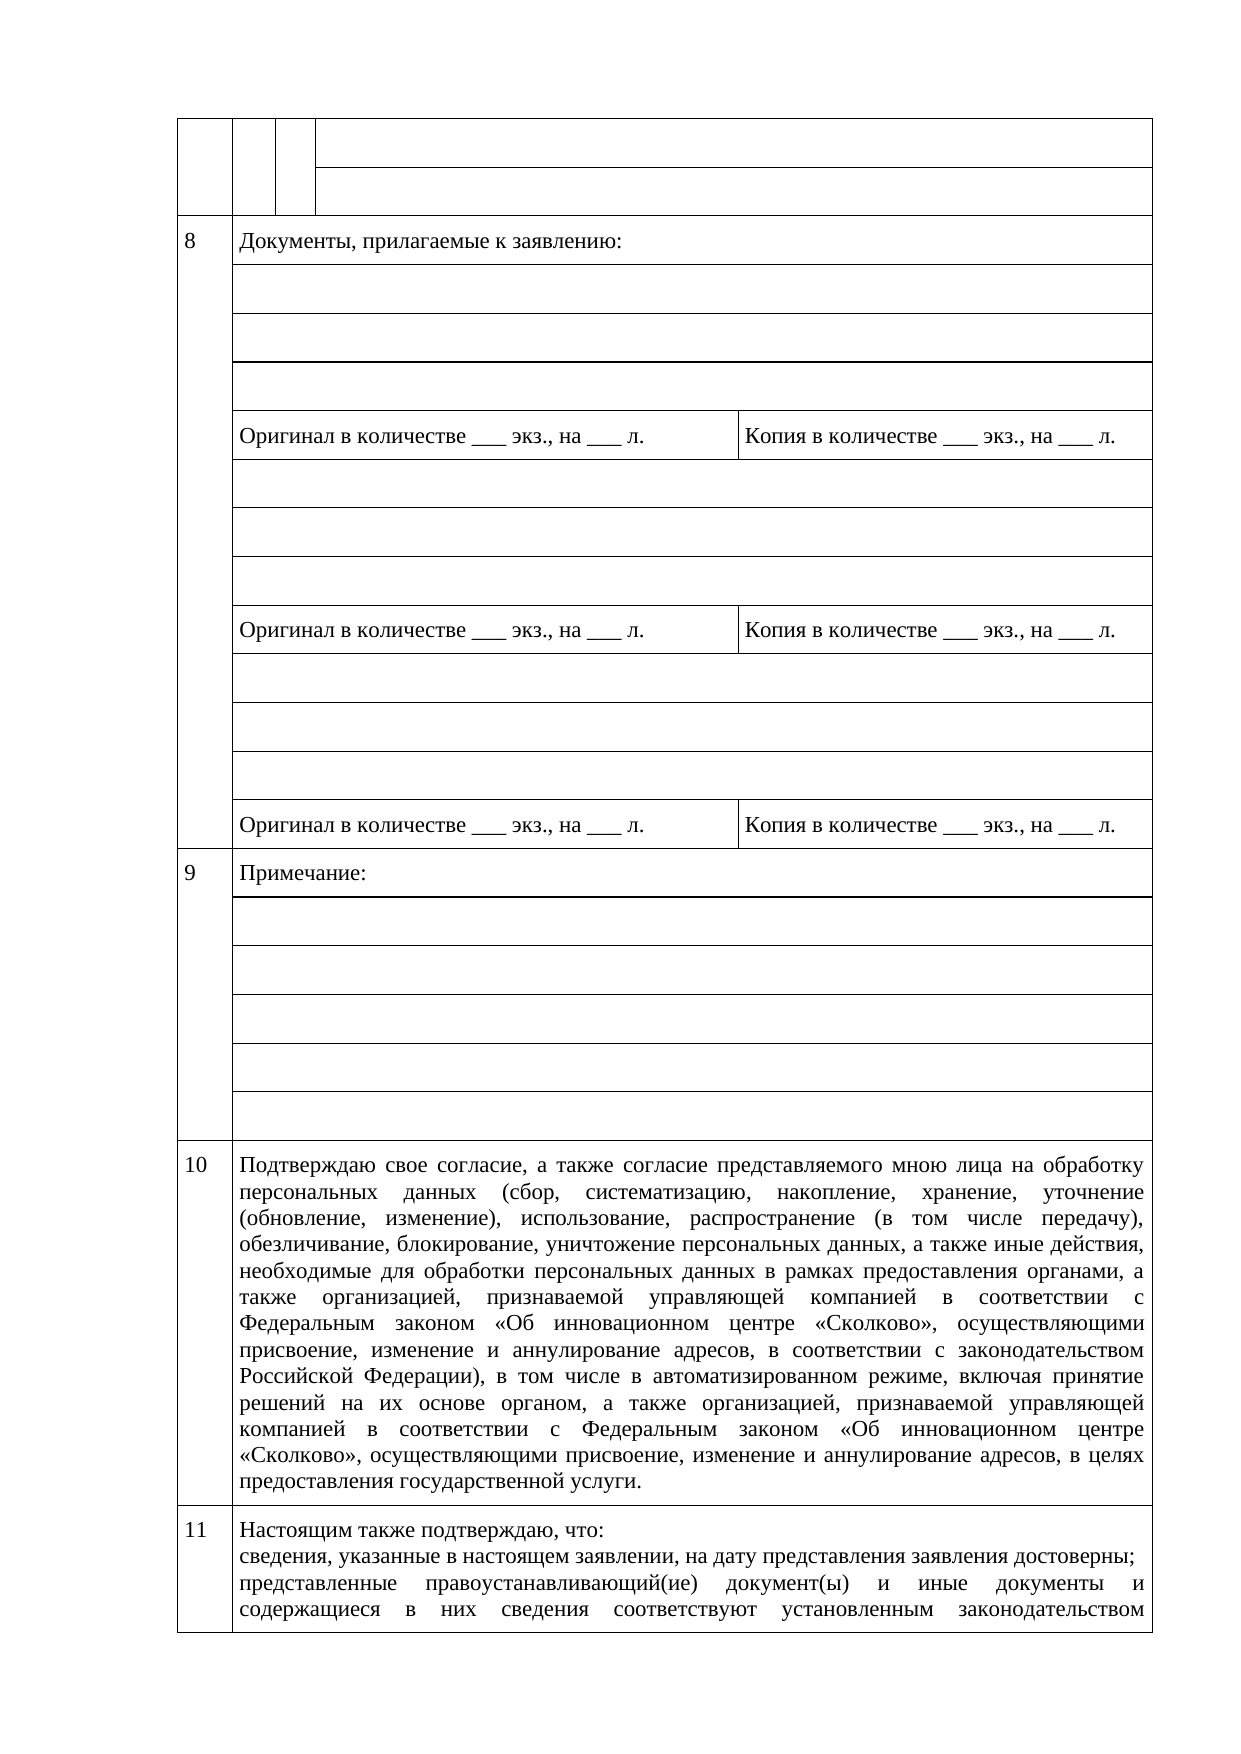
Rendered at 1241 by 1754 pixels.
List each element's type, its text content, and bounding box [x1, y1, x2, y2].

table_cell [233, 995, 1152, 1042]
table_cell Оригинал в количестве ___ экз., на ___ л. [233, 411, 738, 459]
table_cell [233, 314, 1152, 361]
table_cell [316, 168, 1152, 215]
table_cell [233, 898, 1152, 945]
table_cell Подтверждаю свое согласие, а также согласие представляемого мною лица на обработку персональных данных (сбор, систематизацию, накопление, хранение, уточнение (обновление, изменение), использование, распространение (в том числе передачу), обезличивание, блокирование, уничтожение персональных данных, а также иные действия, необходимые для обработки персональных данных в рамках предоставления органами, а также организацией, признаваемой управляющей компанией в соответствии с Федеральным законом «Об инновационном центре «Сколково», осуществляющими присвоение, изменение и аннулирование адресов, в соответствии с законодательством Российской Федерации), в том числе в автоматизированном режиме, включая принятие решений на их основе органом, а также организацией, признаваемой управляющей компанией в соответствии с Федеральным законом «Об инновационном центре «Сколково», осуществляющими присвоение, изменение и аннулирование адресов, в целях предоставления государственной услуги. [233, 1141, 1152, 1504]
table_cell Примечание: [233, 849, 1152, 896]
table_cell [233, 946, 1152, 994]
table_cell [233, 1092, 1152, 1140]
table_cell [233, 1044, 1152, 1091]
table_cell [233, 363, 1152, 410]
table_cell Копия в количестве ___ экз., на ___ л. [739, 411, 1152, 459]
table_cell Оригинал в количестве ___ экз., на ___ л. [233, 800, 738, 848]
table_cell [233, 557, 1152, 604]
table_cell [233, 508, 1152, 556]
table_cell 11 [178, 1506, 232, 1632]
table_cell [233, 752, 1152, 799]
table_cell 8 [178, 216, 232, 848]
table_cell [233, 265, 1152, 313]
table_cell Документы, прилагаемые к заявлению: [233, 216, 1152, 264]
table_cell [233, 460, 1152, 507]
table_cell [233, 703, 1152, 751]
table_cell 9 [178, 849, 232, 1140]
table_cell Оригинал в количестве ___ экз., на ___ л. [233, 606, 738, 653]
table_cell Копия в количестве ___ экз., на ___ л. [739, 800, 1152, 848]
table_cell [233, 654, 1152, 702]
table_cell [233, 1506, 1152, 1632]
table_cell [316, 119, 1152, 167]
table_cell Копия в количестве ___ экз., на ___ л. [739, 606, 1152, 653]
table_cell 10 [178, 1141, 232, 1504]
